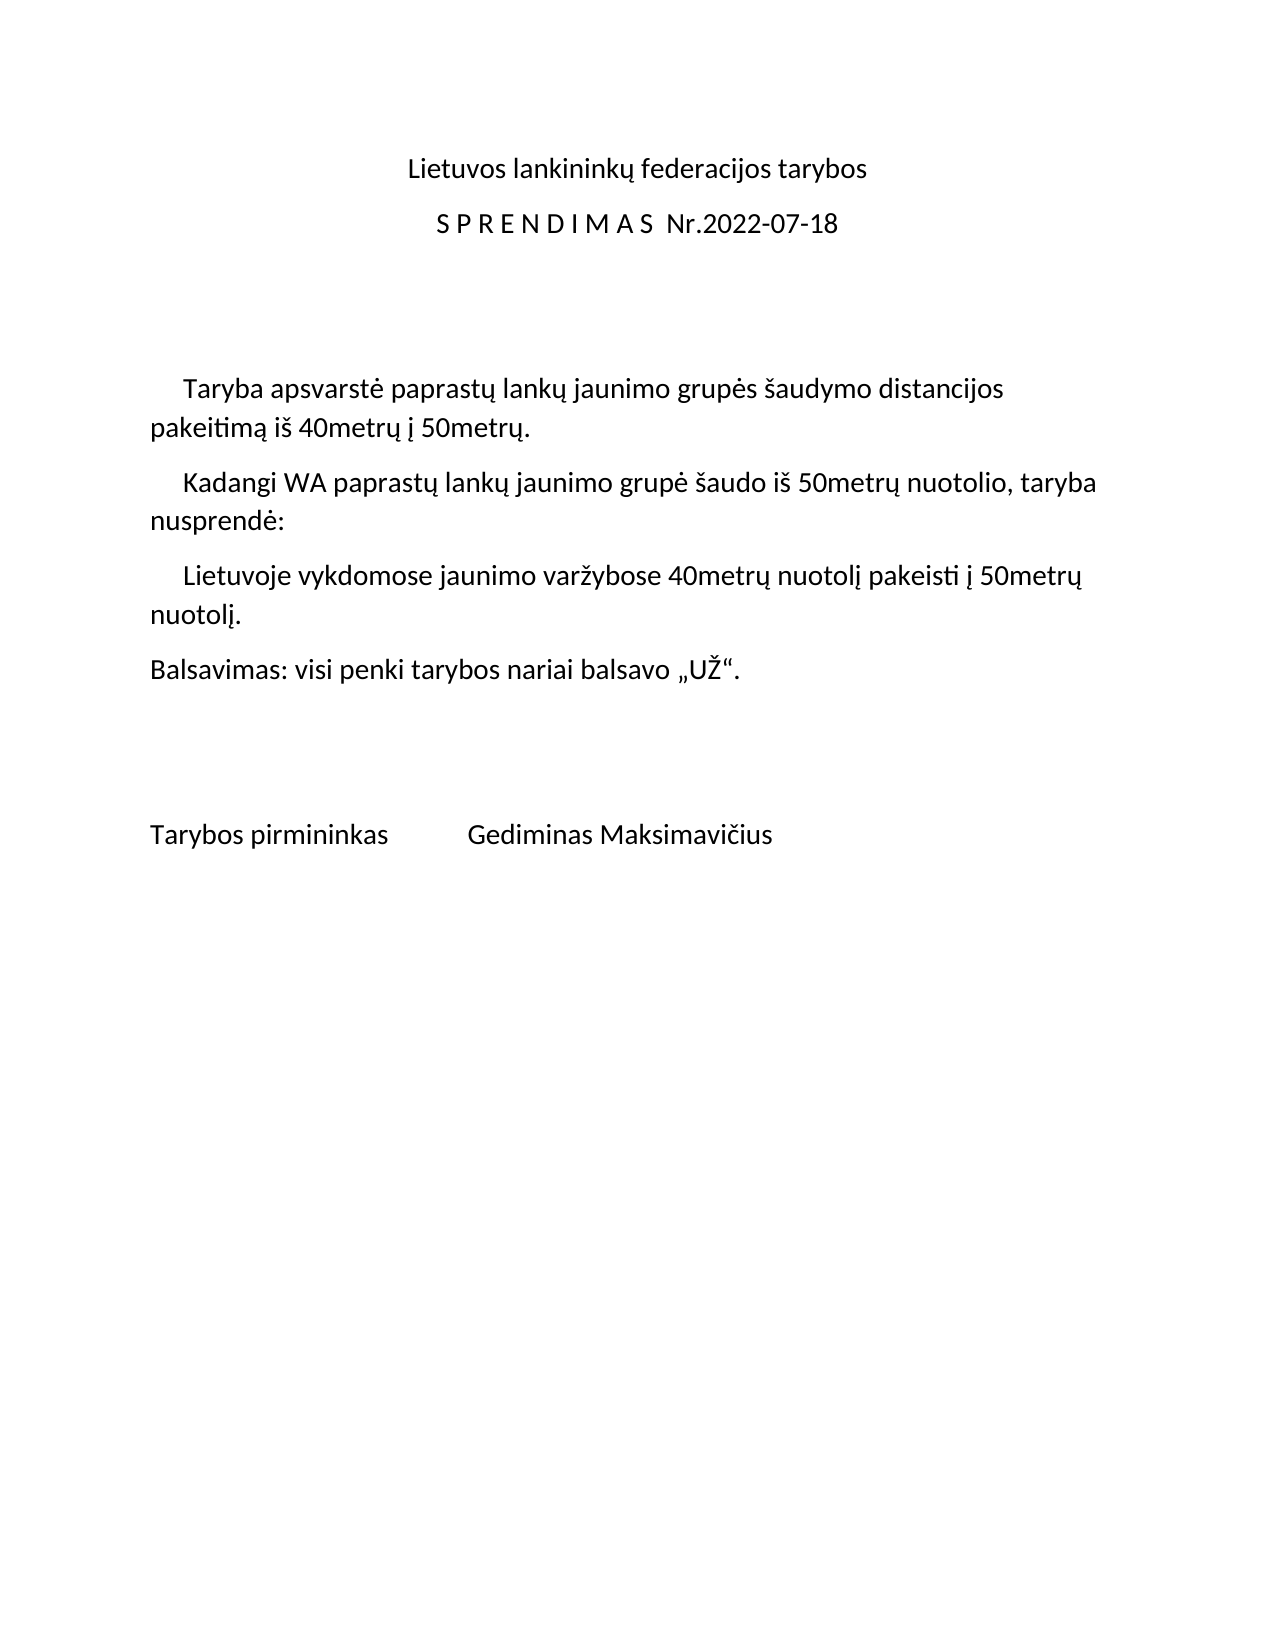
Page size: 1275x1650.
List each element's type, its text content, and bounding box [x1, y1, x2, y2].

text Lietuvoje vykdomose jaunimo varžybose 40metrų nuotolį pakeisti į 50metrų nuotolį. [150, 557, 1125, 632]
text S P R E N D I M A S Nr.2022-07-18 [150, 205, 1125, 241]
text Taryba apsvarstė paprastų lankų jaunimo grupės šaudymo distancijos pakeitimą iš 40metrų į 50metrų. [150, 370, 1125, 444]
text Kadangi WA paprastų lankų jaunimo grupė šaudo iš 50metrų nuotolio, taryba nusprendė: [150, 464, 1125, 538]
text Balsavimas: visi penki tarybos nariai balsavo „UŽ“. [150, 651, 1125, 687]
text Lietuvos lankininkų federacijos tarybos [150, 150, 1125, 186]
text Tarybos pirmininkas Gediminas Maksimavičius [150, 816, 1125, 852]
